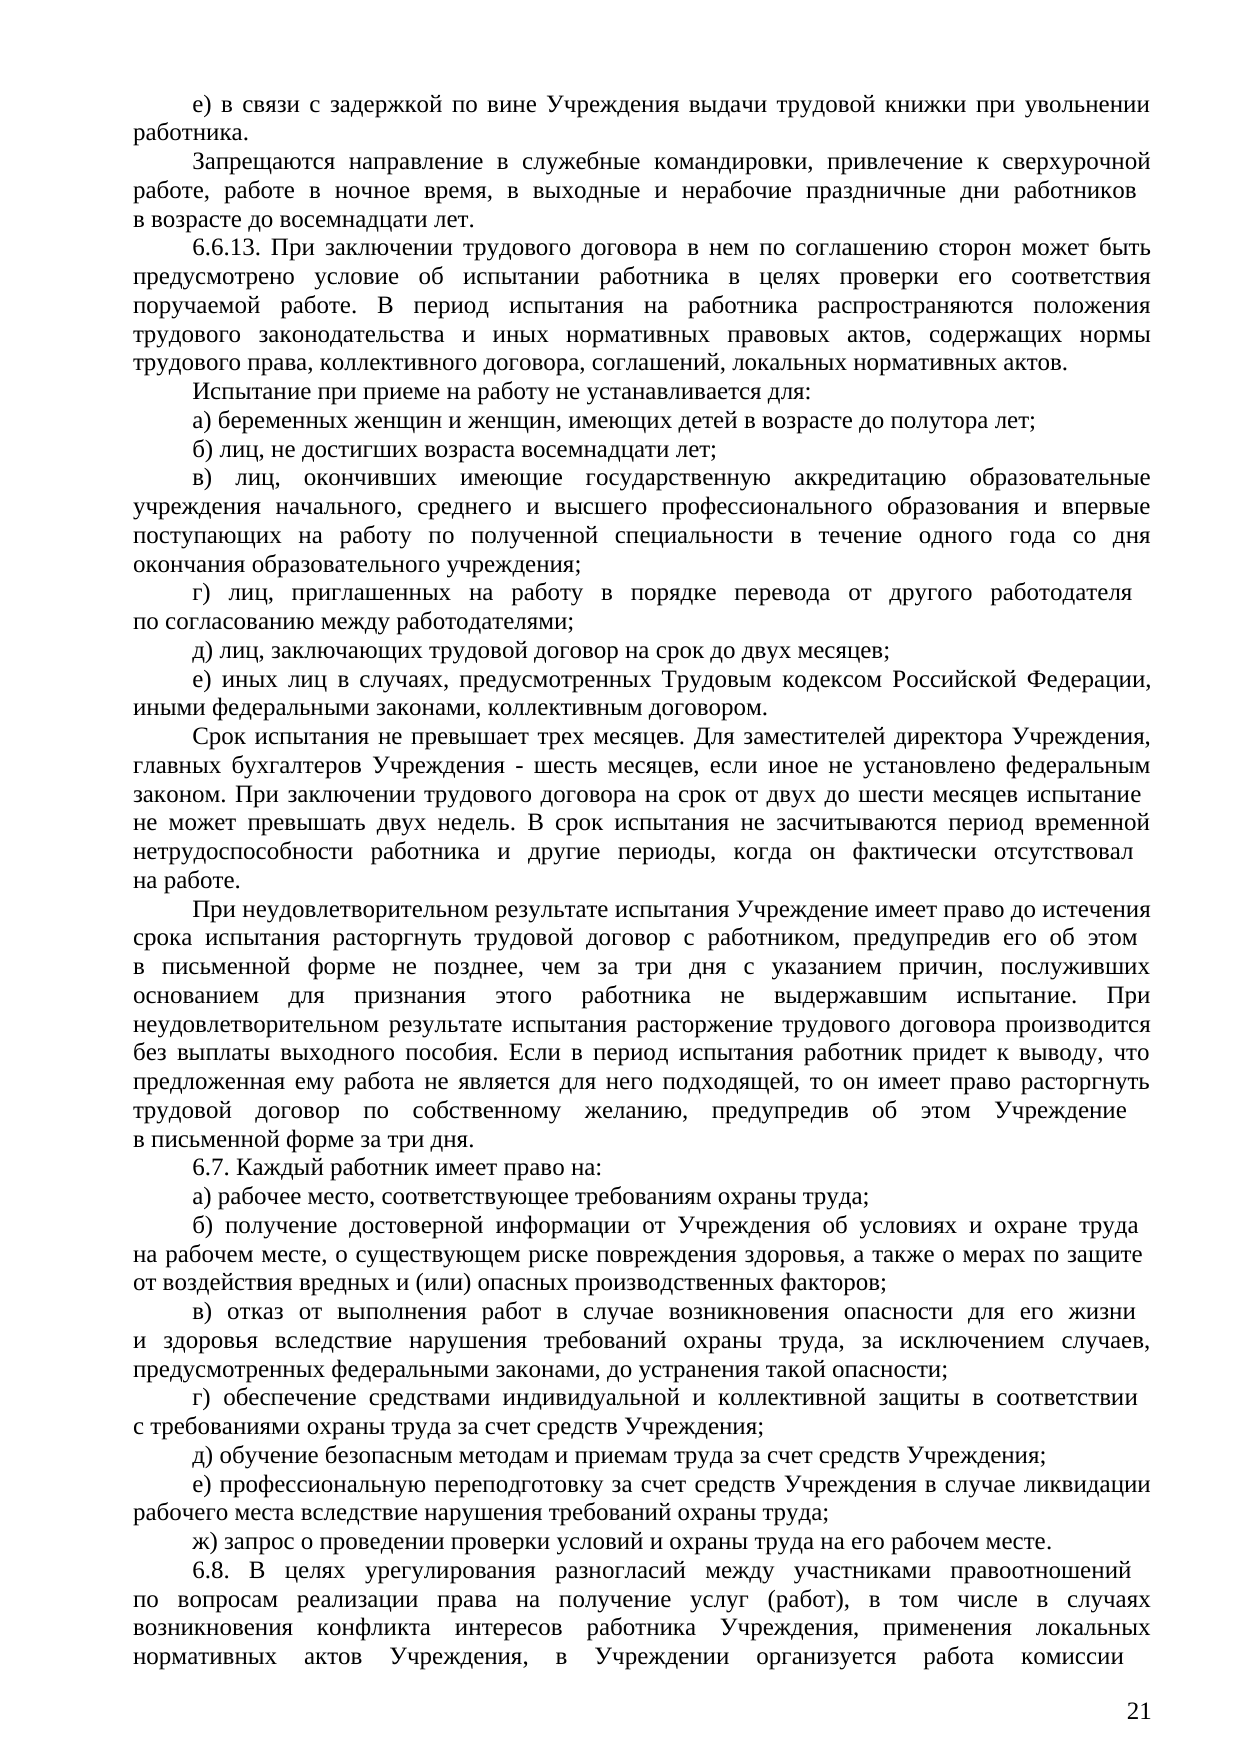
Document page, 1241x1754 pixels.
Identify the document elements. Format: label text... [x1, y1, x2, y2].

text ж) запрос о проведении проверки условий и охраны труда на его рабочем месте. [133, 1526, 1152, 1555]
text е) профессиональную переподготовку за счет средств Учреждения в случае ликвидации рабочего места вследствие нарушения требований охраны труда; [133, 1469, 1152, 1526]
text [133, 1555, 1152, 1670]
text Срок испытания не превышает трех месяцев. Для заместителей директора Учреждения, главных бухгалтеров Учреждения - шесть месяцев, если иное не установлено федеральным законом. При заключении трудового договора на срок от двух до шести месяцев испытание не может превышать двух недель. В срок испытания не засчитываются период временной нетрудоспособности работника и другие периоды, когда он фактически отсутствовал на работе. [133, 721, 1152, 894]
text д) лиц, заключающих трудовой договор на срок до двух месяцев; [133, 635, 1152, 664]
text г) обеспечение средствами индивидуальной и коллективной защиты в соответствии с требованиями охраны труда за счет средств Учреждения; [133, 1382, 1152, 1440]
text а) беременных женщин и женщин, имеющих детей в возрасте до полутора лет; [133, 405, 1152, 434]
text 6.7. Каждый работник имеет право на: [133, 1152, 1152, 1181]
text а) рабочее место, соответствующее требованиям охраны труда; [133, 1181, 1152, 1210]
text Испытание при приеме на работу не устанавливается для: [133, 376, 1152, 405]
list 6.6.13. При заключении трудового договора в нем по соглашению сторон может быть предусмотрено условие об испытании работника в целях проверки его соответствия поручаемой работе. В период испытания на работника распространяются положения трудового законодательства и иных нормативных правовых актов, содержащих нормы трудового права, коллективного договора, соглашений, локальных нормативных актов. [133, 232, 1152, 376]
text б) лиц, не достигших возраста восемнадцати лет; [133, 434, 1152, 462]
text д) обучение безопасным методам и приемам труда за счет средств Учреждения; [133, 1440, 1152, 1469]
text в) отказ от выполнения работ в случае возникновения опасности для его жизни и здоровья вследствие нарушения требований охраны труда, за исключением случаев, предусмотренных федеральными законами, до устранения такой опасности; [133, 1296, 1152, 1382]
text Запрещаются направление в служебные командировки, привлечение к сверхурочной работе, работе в ночное время, в выходные и нерабочие праздничные дни работников в возрасте до восемнадцати лет. [133, 146, 1152, 232]
text е) иных лиц в случаях, предусмотренных Трудовым кодексом Российской Федерации, иными федеральными законами, коллективным договором. [133, 664, 1152, 721]
text б) получение достоверной информации от Учреждения об условиях и охране труда на рабочем месте, о существующем риске повреждения здоровья, а также о мерах по защите от воздействия вредных и (или) опасных производственных факторов; [133, 1210, 1152, 1296]
text г) лиц, приглашенных на работу в порядке перевода от другого работодателя по согласованию между работодателями; [133, 577, 1152, 635]
text е) в связи с задержкой по вине Учреждения выдачи трудовой книжки при увольнении работника. [133, 89, 1152, 146]
text в) лиц, окончивших имеющие государственную аккредитацию образовательные учреждения начального, среднего и высшего профессионального образования и впервые поступающих на работу по полученной специальности в течение одного года со дня окончания образовательного учреждения; [133, 462, 1152, 577]
text При неудовлетворительном результате испытания Учреждение имеет право до истечения срока испытания расторгнуть трудовой договор с работником, предупредив его об этом в письменной форме не позднее, чем за три дня с указанием причин, послуживших основанием для признания этого работника не выдержавшим испытание. При неудовлетворительном результате испытания расторжение трудового договора производится без выплаты выходного пособия. Если в период испытания работник придет к выводу, что предложенная ему работа не является для него подходящей, то он имеет право расторгнуть трудовой договор по собственному желанию, предупредив об этом Учреждение в письменной форме за три дня. [133, 894, 1152, 1152]
